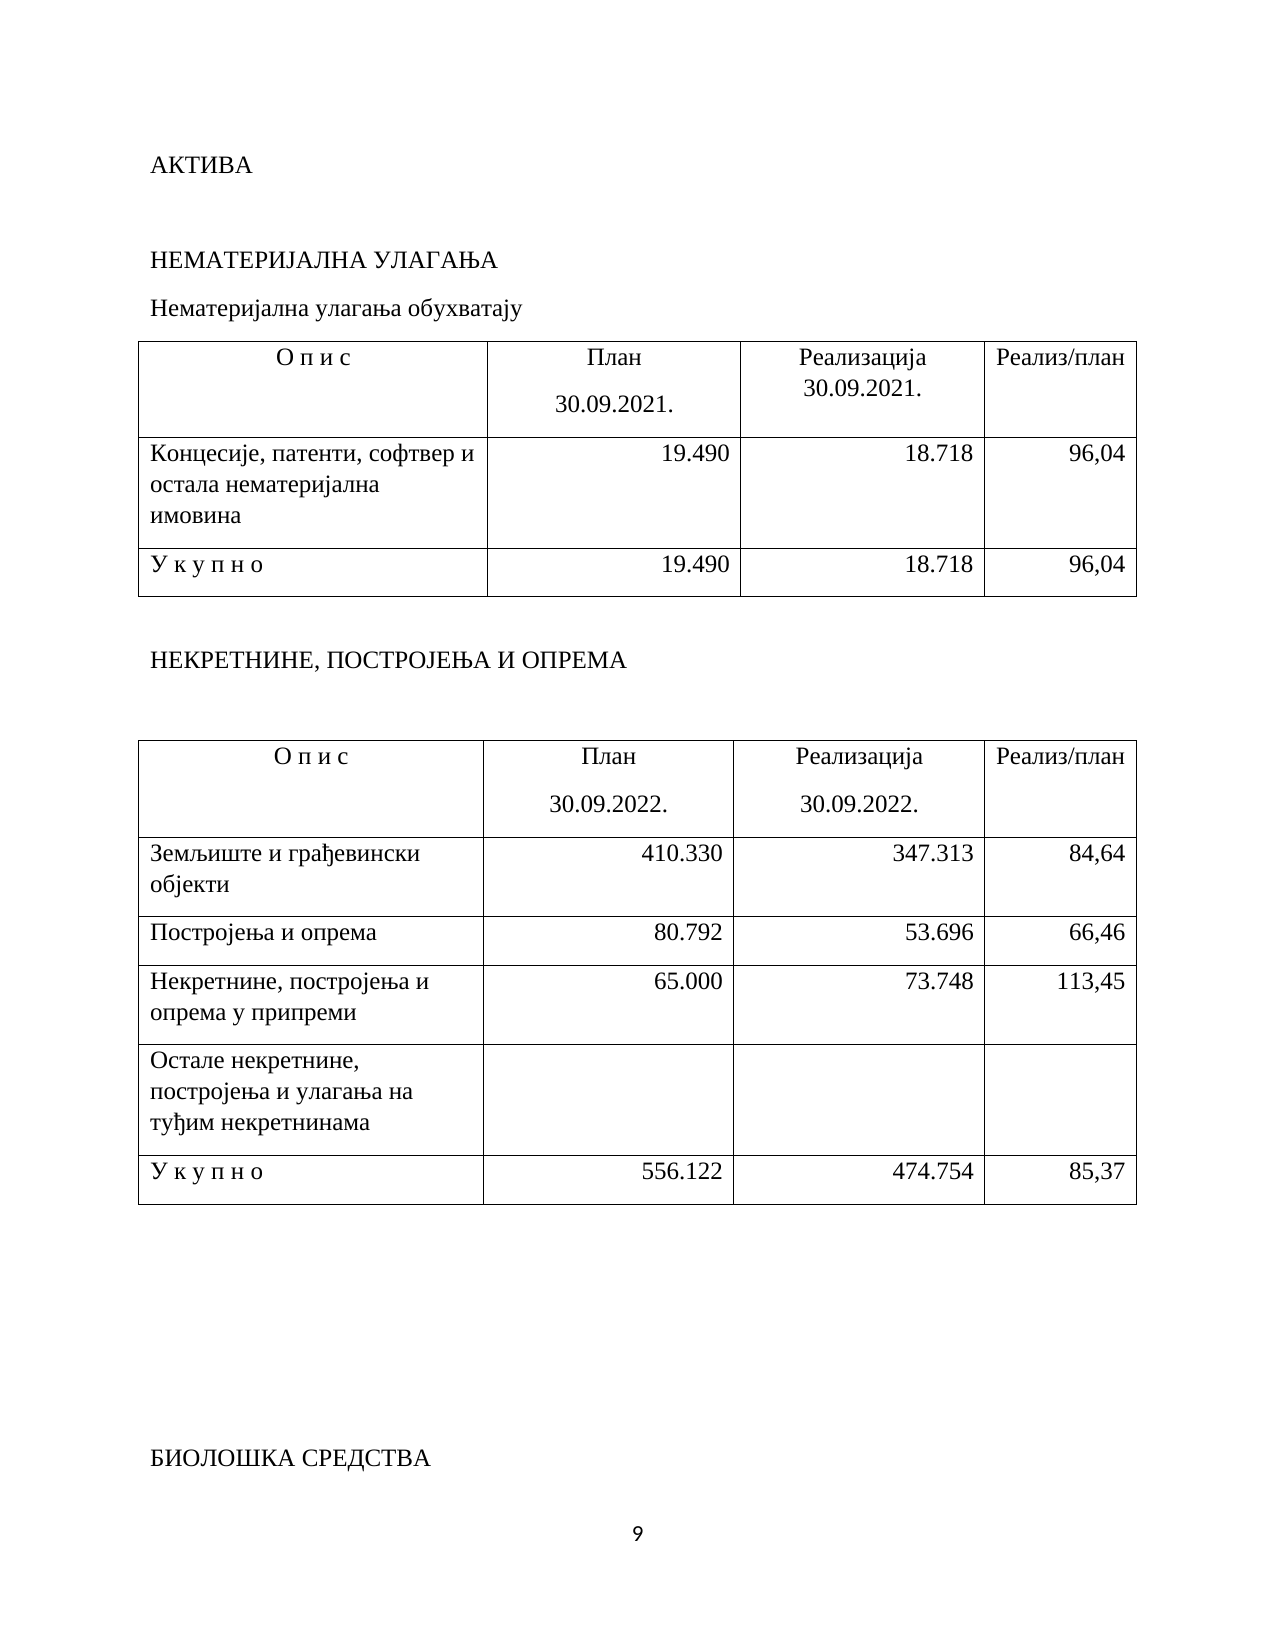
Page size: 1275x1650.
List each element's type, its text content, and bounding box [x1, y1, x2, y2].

table_header О п и с [139, 741, 483, 837]
table_cell [734, 1045, 984, 1155]
text Нематеријална улагања обухватају [150, 293, 1125, 322]
table_cell 65.000 [484, 966, 733, 1044]
table_cell 73.748 [734, 966, 984, 1044]
table_header План 30.09.2022. [484, 741, 733, 837]
table_header Реализација 30.09.2021. [741, 342, 984, 437]
table_cell 80.792 [484, 917, 733, 965]
table_header Реализација 30.09.2022. [734, 741, 984, 837]
table_cell 556.122 [484, 1156, 733, 1203]
table_cell [484, 1045, 733, 1155]
text БИОЛОШКА СРЕДСТВА [150, 1443, 1125, 1472]
table_cell [985, 1045, 1136, 1155]
table_cell 84,64 [985, 838, 1136, 916]
table_cell 113,45 [985, 966, 1136, 1044]
table_header Реализ/план [985, 741, 1136, 837]
table_cell Некретнине, постројења и опрема у припреми [139, 966, 483, 1044]
table_cell 19.490 [488, 438, 740, 548]
text АКТИВА [150, 150, 1125, 179]
table_cell Концесије, патенти, софтвер и остала нематеријална имовина [139, 438, 487, 548]
table_cell 66,46 [985, 917, 1136, 965]
table_header О п и с [139, 342, 487, 437]
table_header Реализ/план [985, 342, 1136, 437]
table_cell 96,04 [985, 549, 1136, 596]
table_cell 19.490 [488, 549, 740, 596]
table_cell 410.330 [484, 838, 733, 916]
text НЕКРЕТНИНЕ, ПОСТРОЈЕЊА И ОПРЕМА [150, 645, 1125, 674]
table_cell 474.754 [734, 1156, 984, 1203]
text НЕМАТЕРИЈАЛНА УЛАГАЊА [150, 245, 1125, 274]
table_cell Остале некретнине, постројења и улагања на туђим некретнинама [139, 1045, 483, 1155]
table_cell 18.718 [741, 438, 984, 548]
table_cell 347.313 [734, 838, 984, 916]
table_cell 53.696 [734, 917, 984, 965]
table_cell 96,04 [985, 438, 1136, 548]
table_cell У к у п н о [139, 1156, 483, 1203]
table_header План 30.09.2021. [488, 342, 740, 437]
table_cell Постројења и опрема [139, 917, 483, 965]
table_cell Земљиште и грађевински објекти [139, 838, 483, 916]
table_cell 85,37 [985, 1156, 1136, 1203]
table_cell У к у п н о [139, 549, 487, 596]
table_cell 18.718 [741, 549, 984, 596]
